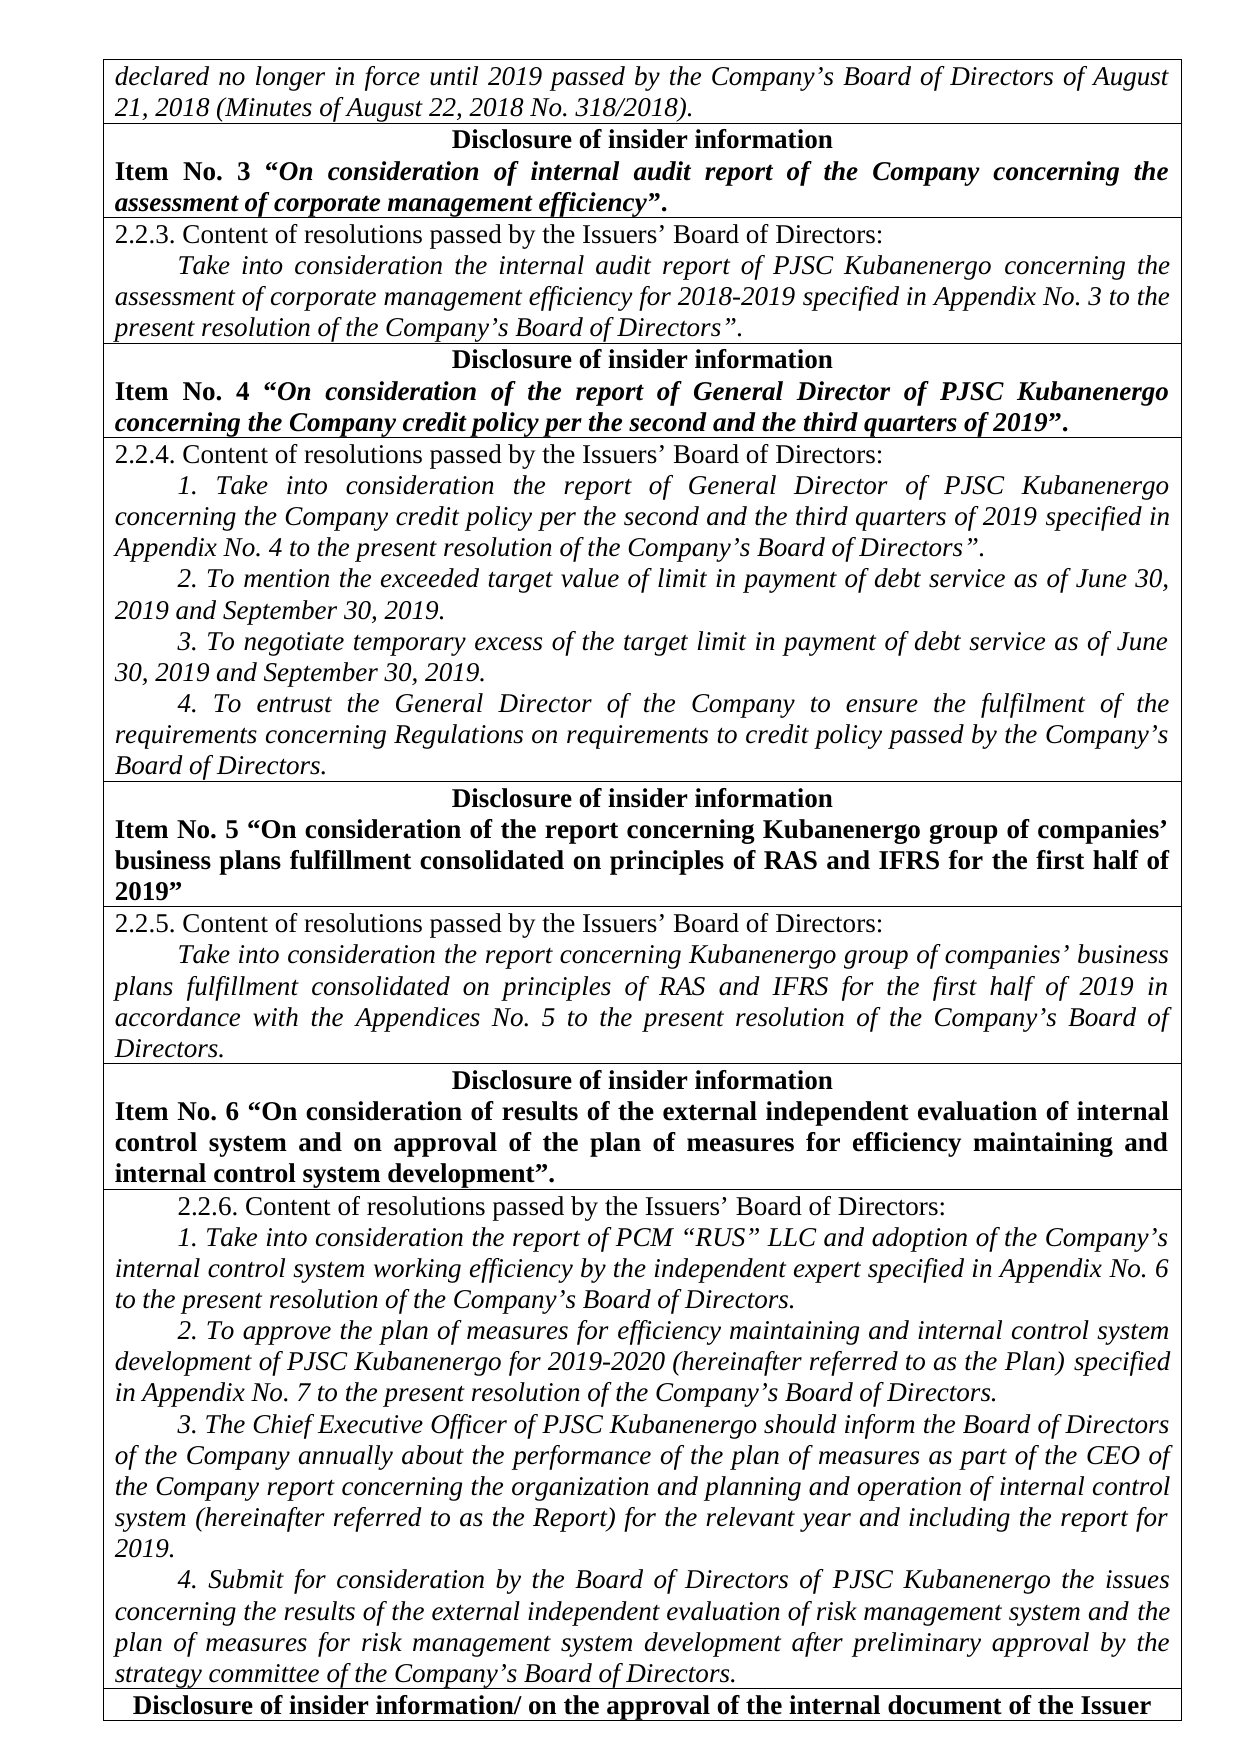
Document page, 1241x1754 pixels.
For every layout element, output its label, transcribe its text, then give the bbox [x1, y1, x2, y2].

table_cell 2.2.6. Content of resolutions passed by the Issuers’ Board of Directors: 1. Take into consideration the report of PCM “RUS” LLC and adoption of the Company’s internal control system working efficiency by the independent expert specified in Appendix No. 6 to the present resolution of the Company’s Board of Directors. 2. To approve the plan of measures for efficiency maintaining and internal control system development of PJSC Kubanenergo for 2019-2020 (hereinafter referred to as the Plan) specified in Appendix No. 7 to the present resolution of the Company’s Board of Directors. 3. The Chief Executive Officer of PJSC Kubanenergo should inform the Board of Directors of the Company annually about the performance of the plan of measures as part of the CEO of the Company report concerning the organization and planning and operation of internal control system (hereinafter referred to as the Report) for the relevant year and including the report for 2019. 4. Submit for consideration by the Board of Directors of PJSC Kubanenergo the issues concerning the results of the external independent evaluation of risk management system and the plan of measures for risk management system development after preliminary approval by the strategy committee of the Company’s Board of Directors. [104, 1190, 1181, 1688]
table_cell 2.2.3. Content of resolutions passed by the Issuers’ Board of Directors: Take into consideration the internal audit report of PJSC Kubanenergo concerning the assessment of corporate management efficiency for 2018-2019 specified in Appendix No. 3 to the present resolution of the Company’s Board of Directors”. [104, 218, 1181, 342]
table_cell Disclosure of insider information Item No. 6 “On consideration of results of the external independent evaluation of internal control system and on approval of the plan of measures for efficiency maintaining and internal control system development”. [104, 1064, 1181, 1189]
table_cell Disclosure of insider information Item No. 5 “On consideration of the report concerning Kubanenergo group of companies’ business plans fulfillment consolidated on principles of RAS and IFRS for the first half of 2019” [104, 782, 1181, 906]
table_cell 2.2.5. Content of resolutions passed by the Issuers’ Board of Directors: Take into consideration the report concerning Kubanenergo group of companies’ business plans fulfillment consolidated on principles of RAS and IFRS for the first half of 2019 in accordance with the Appendices No. 5 to the present resolution of the Company’s Board of Directors. [104, 907, 1181, 1063]
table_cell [104, 60, 1181, 122]
table_cell 2.2.4. Content of resolutions passed by the Issuers’ Board of Directors: 1. Take into consideration the report of General Director of PJSC Kubanenergo concerning the Company credit policy per the second and the third quarters of 2019 specified in Appendix No. 4 to the present resolution of the Company’s Board of Directors”. 2. To mention the exceeded target value of limit in payment of debt service as of June 30, 2019 and September 30, 2019. 3. To negotiate temporary excess of the target limit in payment of debt service as of June 30, 2019 and September 30, 2019. 4. To entrust the General Director of the Company to ensure the fulfilment of the requirements concerning Regulations on requirements to credit policy passed by the Company’s Board of Directors. [104, 438, 1181, 781]
table_cell Disclosure of insider information Item No. 3 “On consideration of internal audit report of the Company concerning the assessment of corporate management efficiency”. [104, 124, 1181, 217]
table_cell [104, 1689, 1181, 1720]
table_cell Disclosure of insider information Item No. 4 “On consideration of the report of General Director of PJSC Kubanenergo concerning the Company credit policy per the second and the third quarters of 2019”. [104, 344, 1181, 437]
